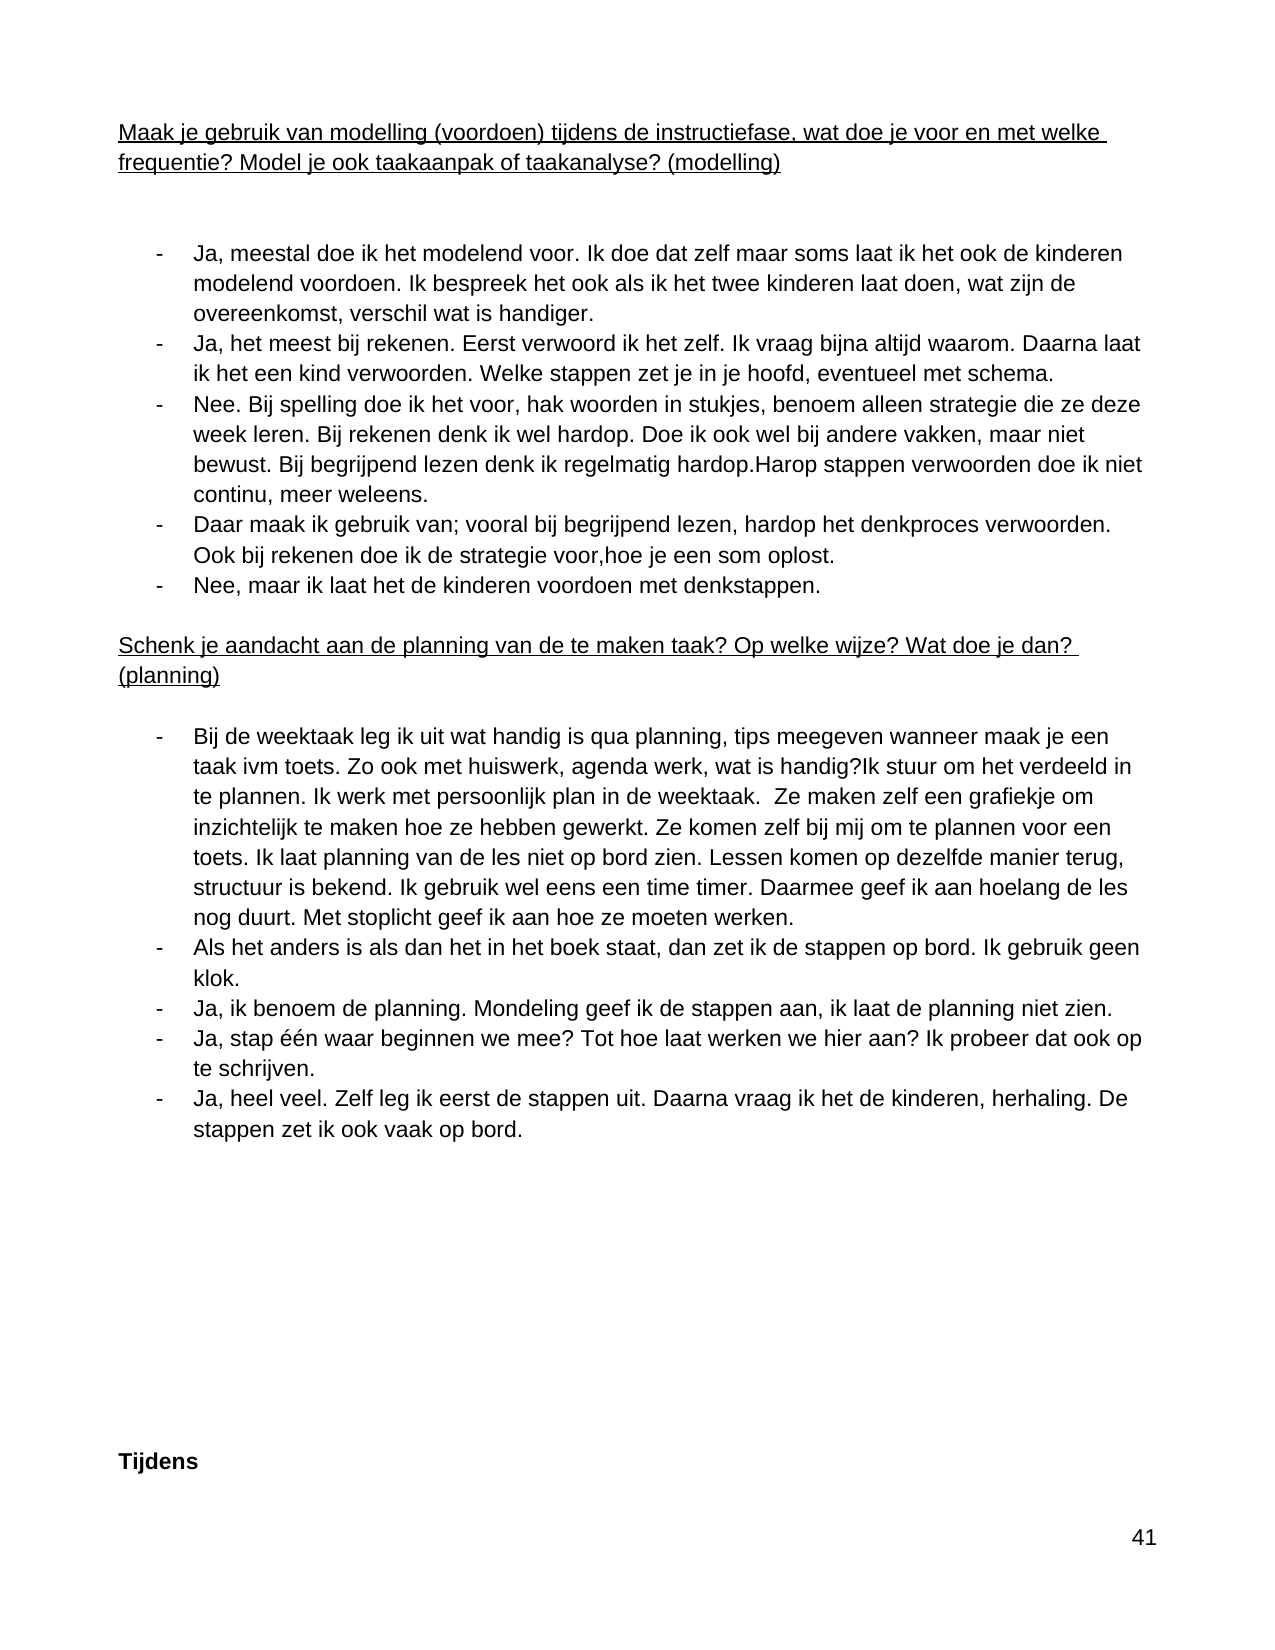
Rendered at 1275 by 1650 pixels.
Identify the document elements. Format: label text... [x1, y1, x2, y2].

list Ja, stap één waar beginnen we mee? Tot hoe laat werken we hier aan? Ik probeer dat ook op te schrijven. [156, 1025, 1157, 1082]
text Maak je gebruik van modelling (voordoen) tijdens de instructiefase, wat doe je voor en met welke frequentie? Model je ook taakaanpak of taakanalyse? (modelling) [118, 119, 1157, 175]
list Nee, maar ik laat het de kinderen voordoen met denkstappen. [156, 572, 1157, 598]
list Ja, ik benoem de planning. Mondeling geef ik de stappen aan, ik laat de planning niet zien. [156, 995, 1157, 1021]
text Tijdens [118, 1448, 1157, 1474]
list Ja, het meest bij rekenen. Eerst verwoord ik het zelf. Ik vraag bijna altijd waarom. Daarna laat ik het een kind verwoorden. Welke stappen zet je in je hoofd, eventueel met schema. [156, 330, 1157, 387]
list Ja, meestal doe ik het modelend voor. Ik doe dat zelf maar soms laat ik het ook de kinderen modelend voordoen. Ik bespreek het ook als ik het twee kinderen laat doen, wat zijn de overeenkomst, verschil wat is handiger. [156, 239, 1157, 326]
list Bij de weektaak leg ik uit wat handig is qua planning, tips meegeven wanneer maak je een taak ivm toets. Zo ook met huiswerk, agenda werk, wat is handig?Ik stuur om het verdeeld in te plannen. Ik werk met persoonlijk plan in de weektaak. Ze maken zelf een grafiekje om inzichtelijk te maken hoe ze hebben gewerkt. Ze komen zelf bij mij om te plannen voor een toets. Ik laat planning van de les niet op bord zien. Lessen komen op dezelfde manier terug, structuur is bekend. Ik gebruik wel eens een time timer. Daarmee geef ik aan hoelang de les nog duurt. Met stoplicht geef ik aan hoe ze moeten werken. [156, 723, 1157, 931]
text Schenk je aandacht aan de planning van de te maken taak? Op welke wijze? Wat doe je dan? (planning) [118, 632, 1157, 689]
list Ja, heel veel. Zelf leg ik eerst de stappen uit. Daarna vraag ik het de kinderen, herhaling. De stappen zet ik ook vaak op bord. [156, 1085, 1157, 1142]
list Als het anders is als dan het in het boek staat, dan zet ik de stappen op bord. Ik gebruik geen klok. [156, 934, 1157, 991]
list Nee. Bij spelling doe ik het voor, hak woorden in stukjes, benoem alleen strategie die ze deze week leren. Bij rekenen denk ik wel hardop. Doe ik ook wel bij andere vakken, maar niet bewust. Bij begrijpend lezen denk ik regelmatig hardop.Harop stappen verwoorden doe ik niet continu, meer weleens. [156, 391, 1157, 508]
list Daar maak ik gebruik van; vooral bij begrijpend lezen, hardop het denkproces verwoorden. Ook bij rekenen doe ik de strategie voor,hoe je een som oplost. [156, 511, 1157, 568]
